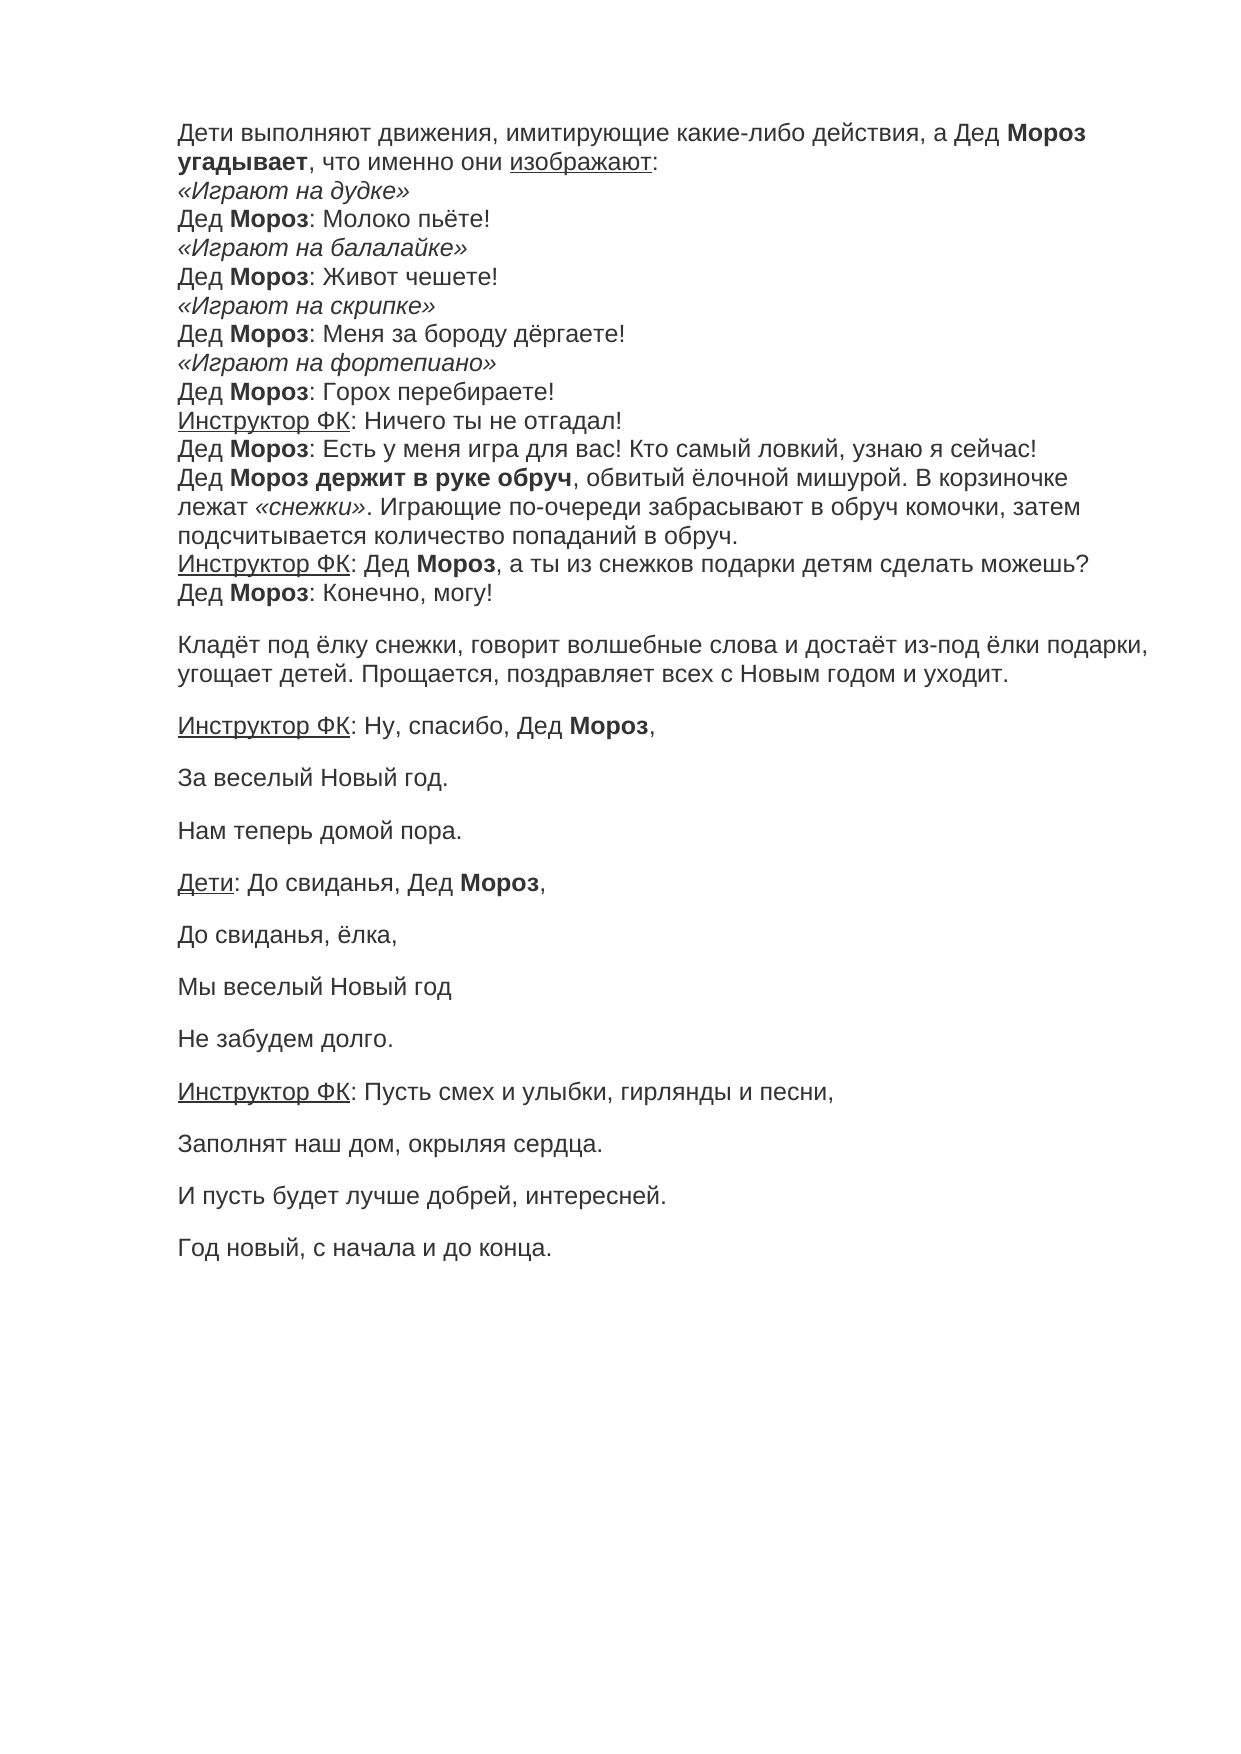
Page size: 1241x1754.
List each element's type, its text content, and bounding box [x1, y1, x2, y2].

text Дед Мороз: Молоко пьёте! [177, 204, 1152, 233]
text И пусть будет лучше добрей, интересней. [177, 1181, 1152, 1210]
text За веселый Новый год. [177, 763, 1152, 792]
text Инструктор ФК: Ну, спасибо, Дед Мороз, [177, 711, 1152, 740]
text Дед Мороз: Меня за бороду дёргаете! [177, 319, 1152, 348]
text Дети: До свиданья, Дед Мороз, [177, 868, 1152, 897]
text Не забудем долго. [177, 1024, 1152, 1053]
text До свиданья, ёлка, [177, 920, 1152, 949]
text Дети выполняют движения, имитирующие какие-либо действия, а Дед Мороз угадывает, что именно они изображают: [177, 118, 1152, 176]
text Инструктор ФК: Дед Мороз, а ты из снежков подарки детям сделать можешь? [177, 549, 1152, 578]
text Дед Мороз: Живот чешете! [177, 262, 1152, 291]
text Дед Мороз: Конечно, могу! [177, 578, 1152, 607]
text Инструктор ФК: Ничего ты не отгадал! [177, 406, 1152, 434]
text Инструктор ФК: Пусть смех и улыбки, гирлянды и песни, [177, 1077, 1152, 1105]
text «Играют на фортепиано» [177, 348, 1152, 377]
text Дед Мороз держит в руке обруч, обвитый ёлочной мишурой. В корзиночке лежат «снежки». Играющие по-очереди забрасывают в обруч комочки, затем подсчитывается количество попаданий в обруч. [177, 463, 1152, 549]
text Заполнят наш дом, окрыляя сердца. [177, 1129, 1152, 1157]
text Год новый, с начала и до конца. [177, 1233, 1152, 1262]
text «Играют на скрипке» [177, 291, 1152, 319]
text Нам теперь домой пора. [177, 816, 1152, 844]
text «Играют на дудке» [177, 176, 1152, 204]
text «Играют на балалайке» [177, 233, 1152, 262]
text Дед Мороз: Горох перебираете! [177, 377, 1152, 406]
text Кладёт под ёлку снежки, говорит волшебные слова и достаёт из-под ёлки подарки, угощает детей. Прощается, поздравляет всех с Новым годом и уходит. [177, 630, 1152, 688]
text Мы веселый Новый год [177, 972, 1152, 1001]
text Дед Мороз: Есть у меня игра для вас! Кто самый ловкий, узнаю я сейчас! [177, 434, 1152, 463]
